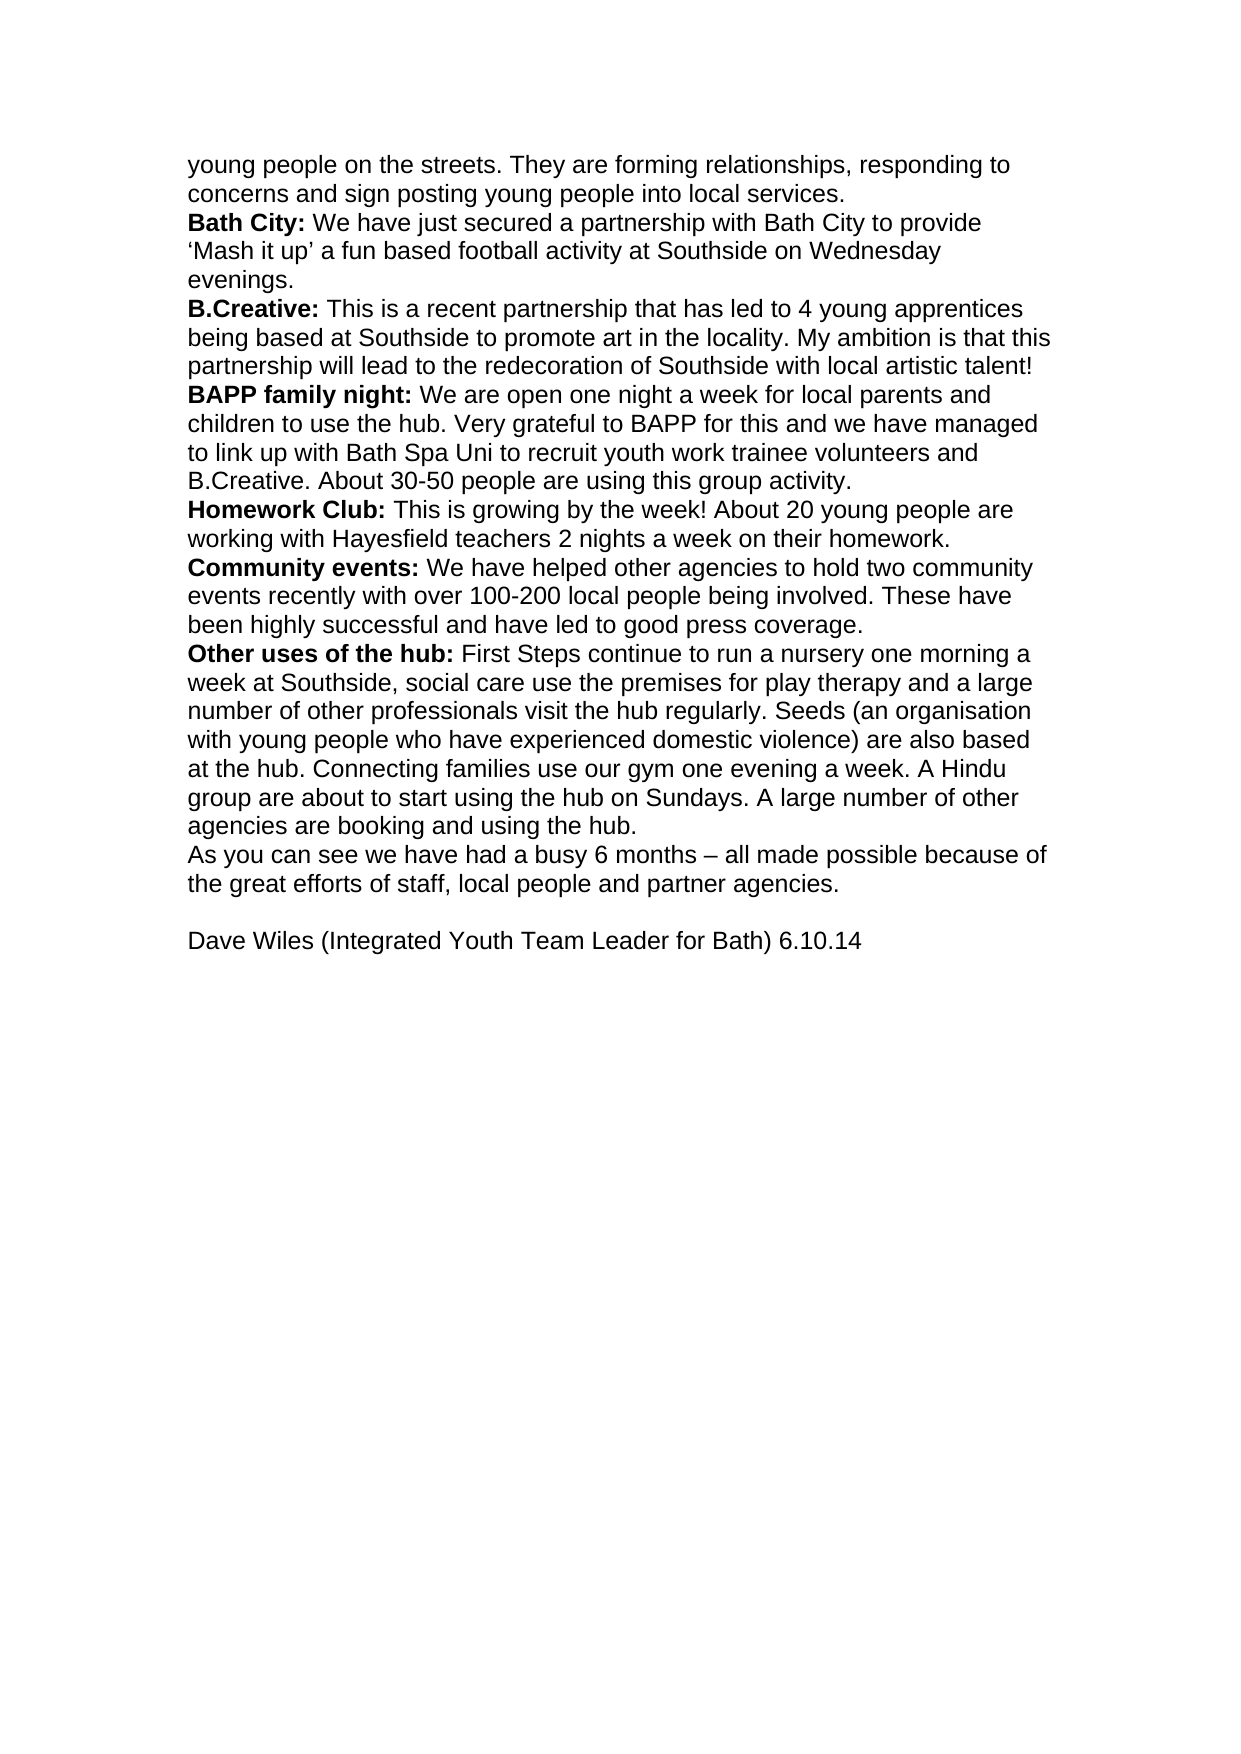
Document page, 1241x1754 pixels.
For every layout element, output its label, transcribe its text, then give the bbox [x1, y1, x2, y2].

text As you can see we have had a busy 6 months – all made possible because of the great efforts of staff, local people and partner agencies. [187, 840, 1053, 897]
text Bath City: We have just secured a partnership with Bath City to provide ‘Mash it up’ a fun based football activity at Southside on Wednesday evenings. [187, 207, 1053, 294]
text Community events: We have helped other agencies to hold two community events recently with over 100-200 local people being involved. These have been highly successful and have led to good press coverage. [187, 552, 1053, 639]
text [187, 150, 1053, 207]
text BAPP family night: We are open one night a week for local parents and children to use the hub. Very grateful to BAPP for this and we have managed to link up with Bath Spa Uni to recruit youth work trainee volunteers and B.Creative. About 30-50 people are using this group activity. [187, 380, 1053, 495]
text Dave Wiles (Integrated Youth Team Leader for Bath) 6.10.14 [187, 926, 1053, 955]
text Homework Club: This is growing by the week! About 20 young people are working with Hayesfield teachers 2 nights a week on their homework. [187, 495, 1053, 552]
text B.Creative: This is a recent partnership that has led to 4 young apprentices being based at Southside to promote art in the locality. My ambition is that this partnership will lead to the redecoration of Southside with local artistic talent! [187, 294, 1053, 380]
text Other uses of the hub: First Steps continue to run a nursery one morning a week at Southside, social care use the premises for play therapy and a large number of other professionals visit the hub regularly. Seeds (an organisation with young people who have experienced domestic violence) are also based at the hub. Connecting families use our gym one evening a week. A Hindu group are about to start using the hub on Sundays. A large number of other agencies are booking and using the hub. [187, 639, 1053, 840]
